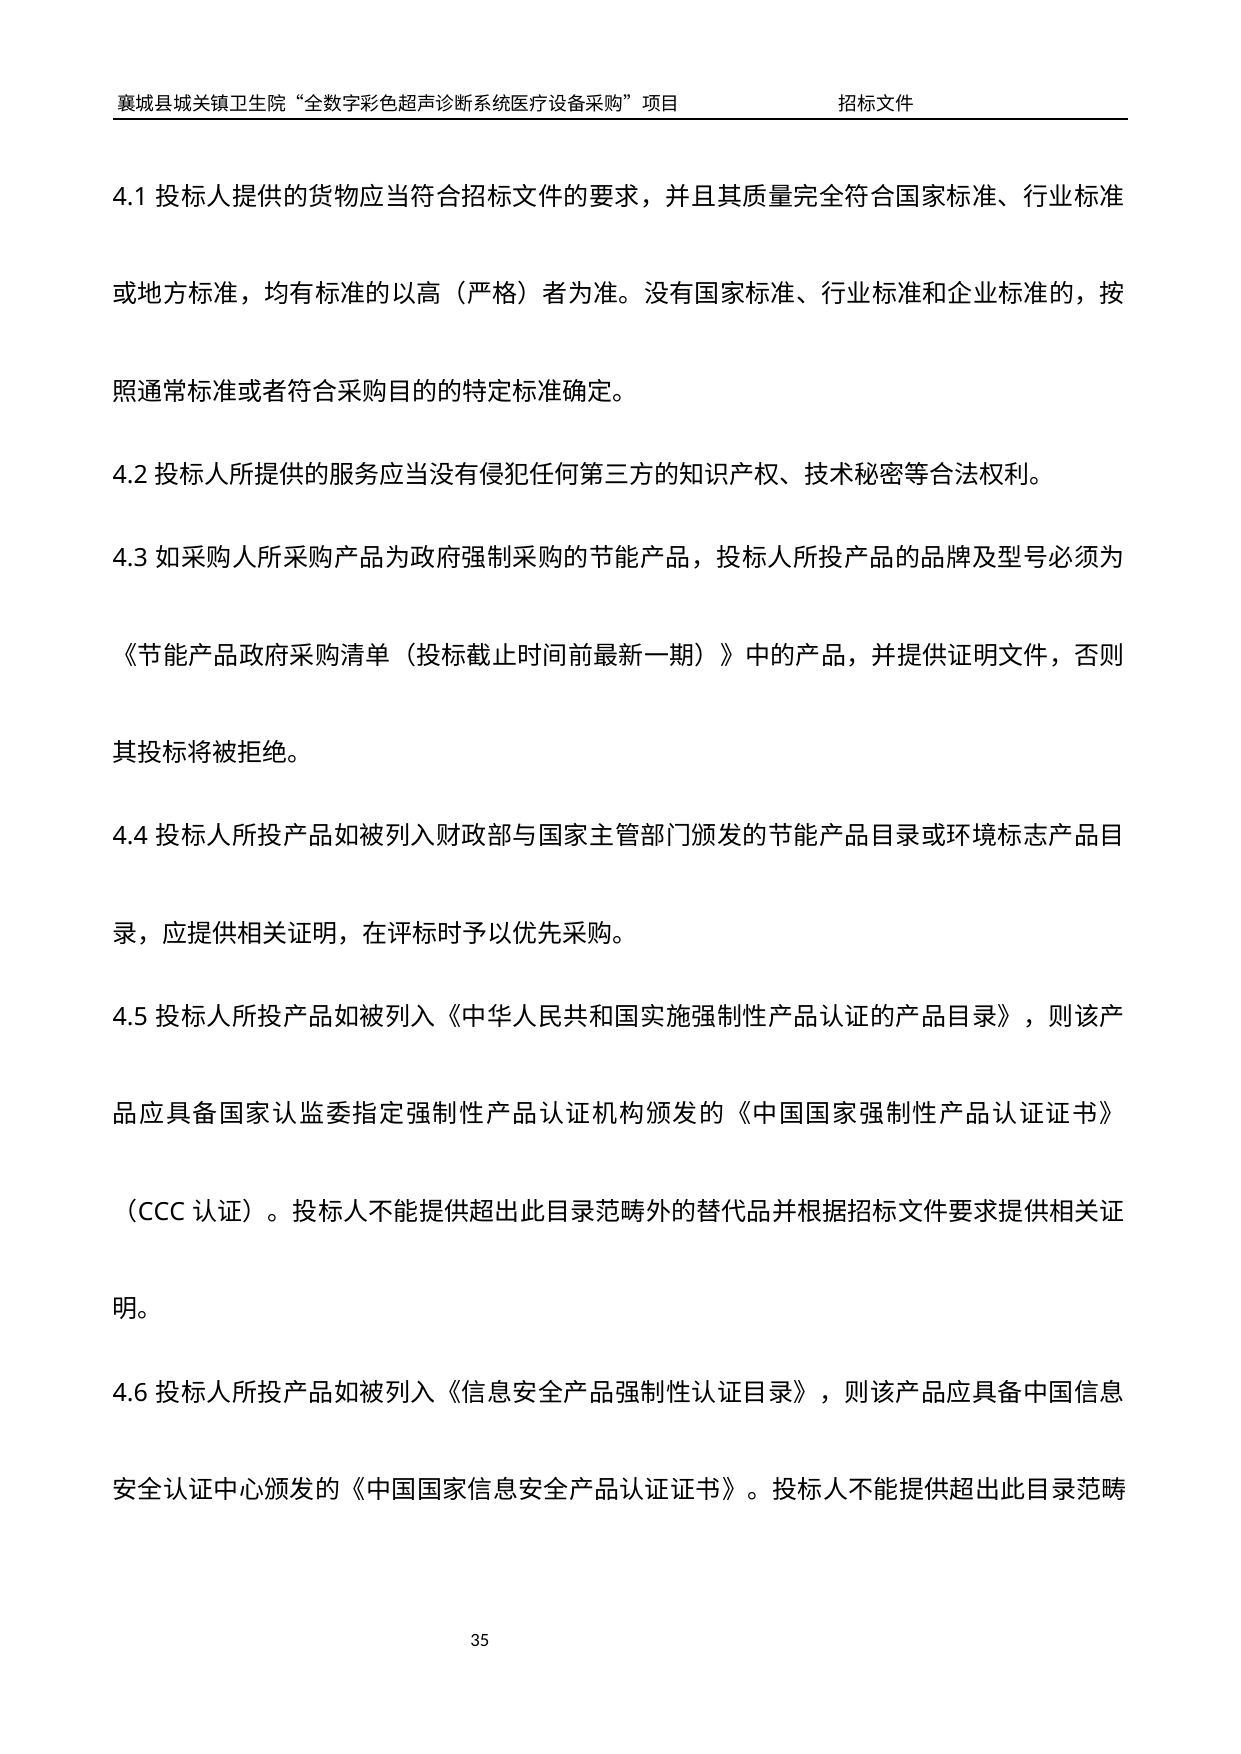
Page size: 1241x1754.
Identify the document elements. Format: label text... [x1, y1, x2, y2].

text 4.4 投标人所投产品如被列入财政部与国家主管部门颁发的节能产品目录或环境标志产品目录，应提供相关证明，在评标时予以优先采购。 [112, 801, 1128, 964]
text 4.2 投标人所提供的服务应当没有侵犯任何第三方的知识产权、技术秘密等合法权利。 [112, 440, 1128, 505]
text 4.3 如采购人所采购产品为政府强制采购的节能产品，投标人所投产品的品牌及型号必须为《节能产品政府采购清单（投标截止时间前最新一期）》中的产品，并提供证明文件，否则其投标将被拒绝。 [112, 523, 1128, 783]
text 4.1 投标人提供的货物应当符合招标文件的要求，并且其质量完全符合国家标准、行业标准或地方标准，均有标准的以高（严格）者为准。没有国家标准、行业标准和企业标准的，按照通常标准或者符合采购目的的特定标准确定。 [112, 162, 1128, 422]
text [112, 1358, 1128, 1520]
text 4.5 投标人所投产品如被列入《中华人民共和国实施强制性产品认证的产品目录》，则该产品应具备国家认监委指定强制性产品认证机构颁发的《中国国家强制性产品认证证书》（CCC 认证）。投标人不能提供超出此目录范畴外的替代品并根据招标文件要求提供相关证明。 [112, 982, 1128, 1339]
